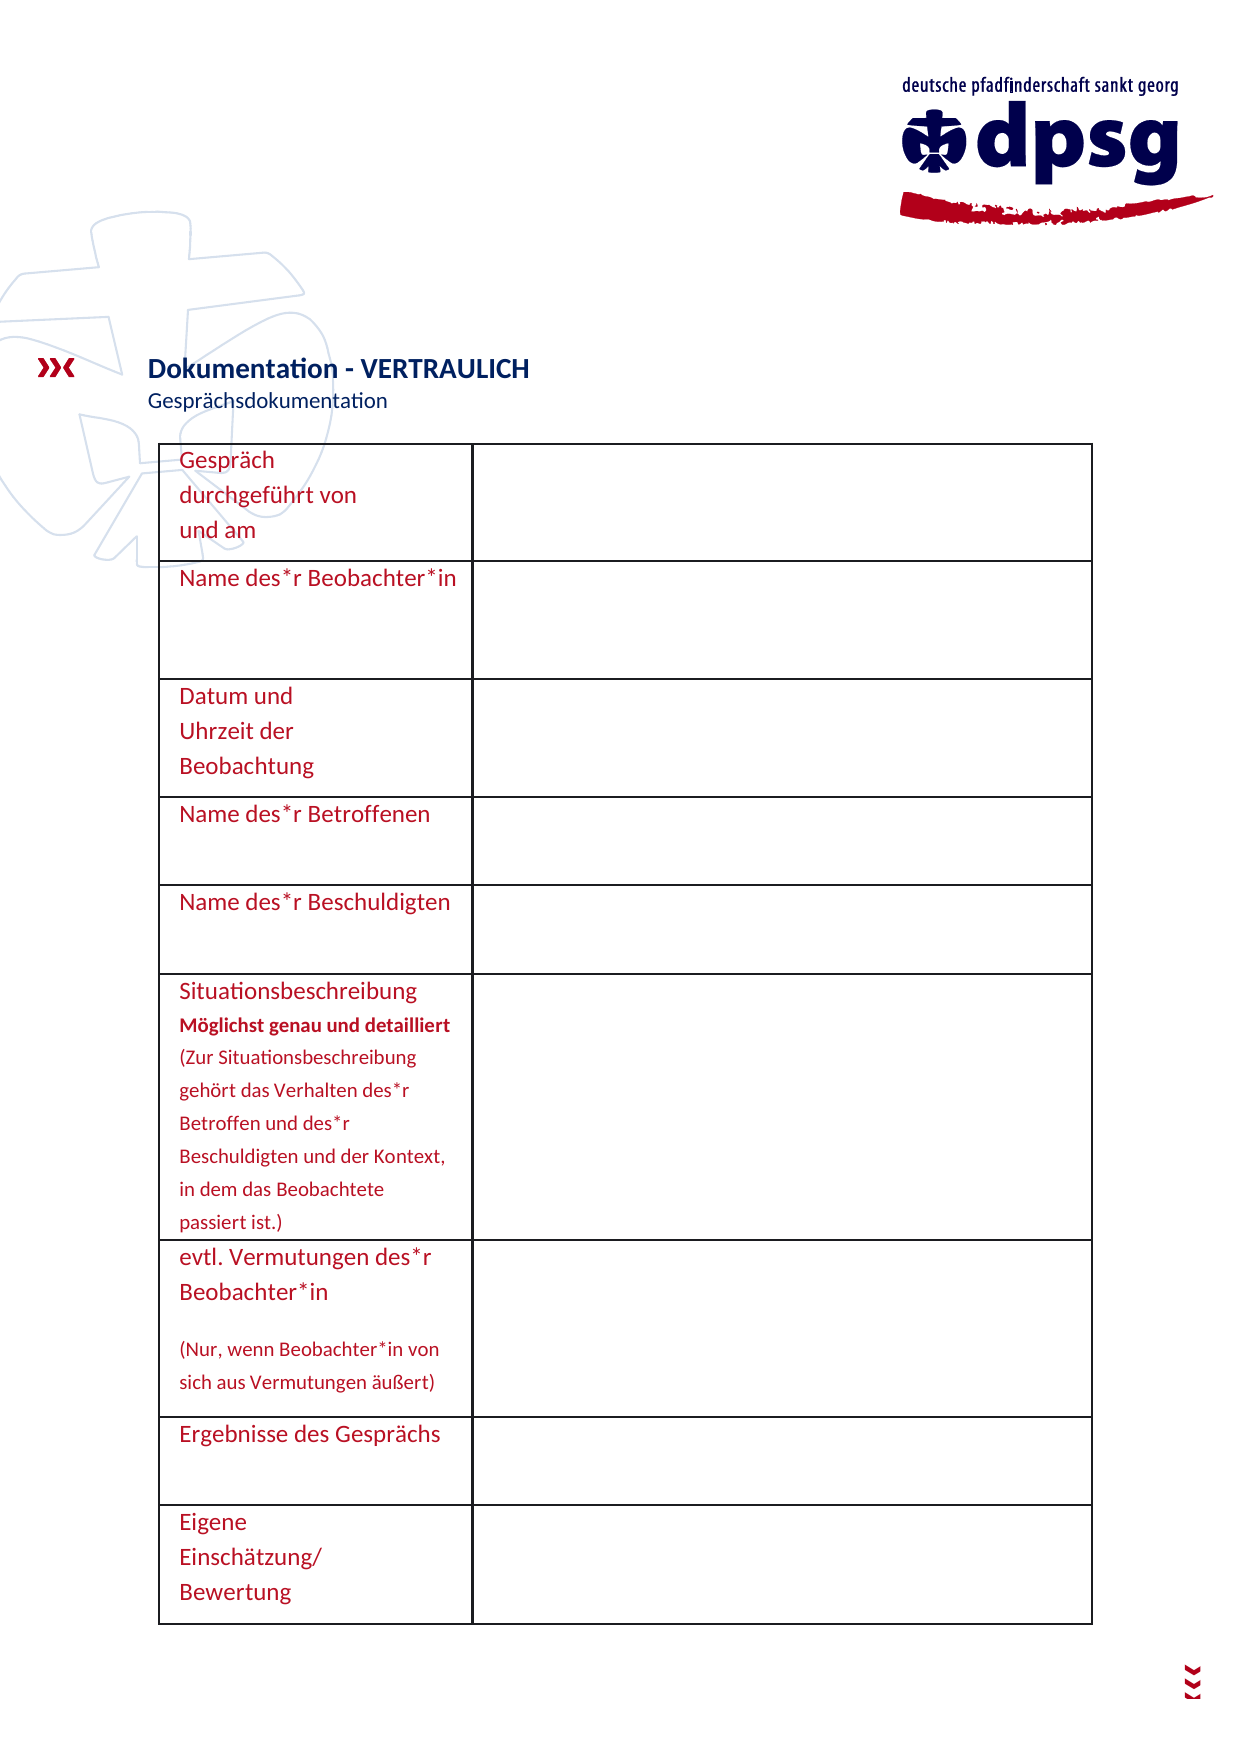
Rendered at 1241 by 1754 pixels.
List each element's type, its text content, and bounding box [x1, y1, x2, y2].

table_cell [474, 975, 1091, 1239]
table_cell [474, 1506, 1091, 1622]
subtitle Dokumentation - VERTRAULICH [148, 350, 1226, 386]
table_cell [474, 798, 1091, 884]
table_cell Ergebnisse des Gesprächs [160, 1418, 471, 1504]
table_cell Name des*r Beobachter*in [160, 562, 471, 678]
table_cell [474, 680, 1091, 796]
table_cell Name des*r Beschuldigten [160, 886, 471, 973]
table_cell [474, 562, 1091, 678]
text Gesprächsdokumentation [148, 386, 1226, 414]
table_cell Name des*r Betroffenen [160, 798, 471, 884]
table_cell [474, 886, 1091, 973]
table_cell evtl. Vermutungen des*r Beobachter*in (Nur, wenn Beobachter*in von sich aus Vermutungen äußert) [160, 1241, 471, 1416]
table_cell Datum und Uhrzeit der Beobachtung [160, 680, 471, 796]
table_cell Situationsbeschreibung Möglichst genau und detailliert (Zur Situationsbeschreibung gehört das Verhalten des*r Betroffen und des*r Beschuldigten und der Kontext, in dem das Beobachtete passiert ist.) [160, 975, 471, 1239]
table_cell Eigene Einschätzung/ Bewertung [160, 1506, 471, 1622]
table_header [474, 445, 1091, 559]
table_cell [474, 1418, 1091, 1504]
picture [1184, 1664, 1201, 1699]
table_header Gespräch durchgeführt von und am [160, 445, 471, 559]
table_cell [474, 1241, 1091, 1416]
